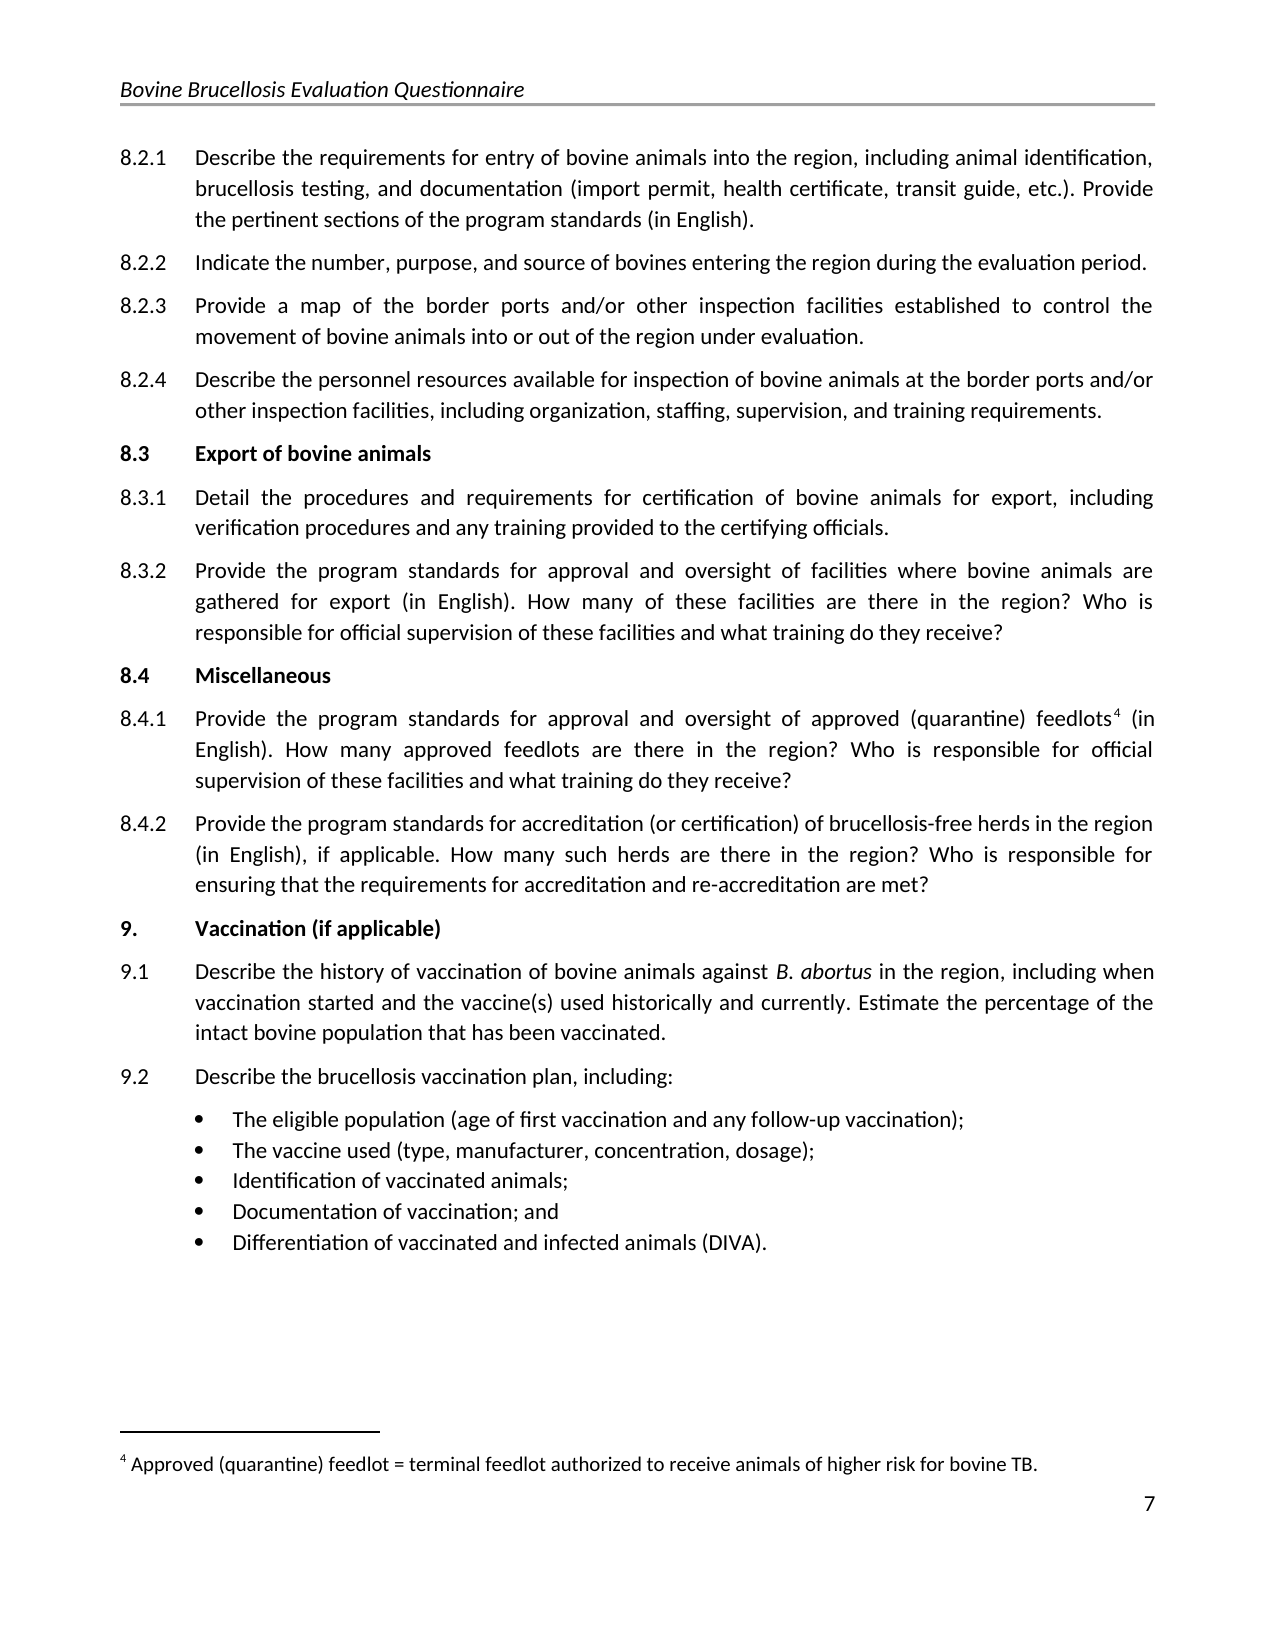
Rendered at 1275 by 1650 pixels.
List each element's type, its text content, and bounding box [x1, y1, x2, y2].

subtitle 8.4 Miscellaneous [120, 661, 1155, 689]
text 8.4.2 Provide the program standards for accreditation (or certification) of brucellosis-free herds in the region (in English), if applicable. How many such herds are there in the region? Who is responsible for ensuring that the requirements for accreditation and re-accreditation are met? [120, 809, 1155, 899]
list Identification of vaccinated animals; [195, 1166, 1155, 1194]
text 8.2.1 Describe the requirements for entry of bovine animals into the region, including animal identification, brucellosis testing, and documentation (import permit, health certificate, transit guide, etc.). Provide the pertinent sections of the program standards (in English). [120, 143, 1155, 233]
list The vaccine used (type, manufacturer, concentration, dosage); [195, 1136, 1155, 1164]
subtitle 9. Vaccination (if applicable) [120, 914, 1155, 942]
text 8.3.2 Provide the program standards for approval and oversight of facilities where bovine animals are gathered for export (in English). How many of these facilities are there in the region? Who is responsible for official supervision of these facilities and what training do they receive? [120, 557, 1155, 646]
text 8.2.3 Provide a map of the border ports and/or other inspection facilities established to control the movement of bovine animals into or out of the region under evaluation. [120, 291, 1155, 350]
text 8.3.1 Detail the procedures and requirements for certification of bovine animals for export, including verification procedures and any training provided to the certifying officials. [120, 483, 1155, 541]
list The eligible population (age of first vaccination and any follow-up vaccination); [195, 1105, 1155, 1133]
text 9.2 Describe the brucellosis vaccination plan, including: [120, 1062, 1155, 1090]
list Differentiation of vaccinated and infected animals (DIVA). [195, 1228, 1155, 1256]
text 9.1 Describe the history of vaccination of bovine animals against B. abortus in the region, including when vaccination started and the vaccine(s) used historically and currently. Estimate the percentage of the intact bovine population that has been vaccinated. [120, 957, 1155, 1047]
text 8.2.4 Describe the personnel resources available for inspection of bovine animals at the border ports and/or other inspection facilities, including organization, staffing, supervision, and training requirements. [120, 365, 1155, 424]
subtitle 8.3 Export of bovine animals [120, 439, 1155, 467]
text 8.2.2 Indicate the number, purpose, and source of bovines entering the region during the evaluation period. [120, 248, 1155, 276]
list Documentation of vaccination; and [195, 1197, 1155, 1225]
text 8.4.1 Provide the program standards for approval and oversight of approved (quarantine) feedlots (in English). How many approved feedlots are there in the region? Who is responsible for official supervision of these facilities and what training do they receive? [120, 704, 1155, 794]
